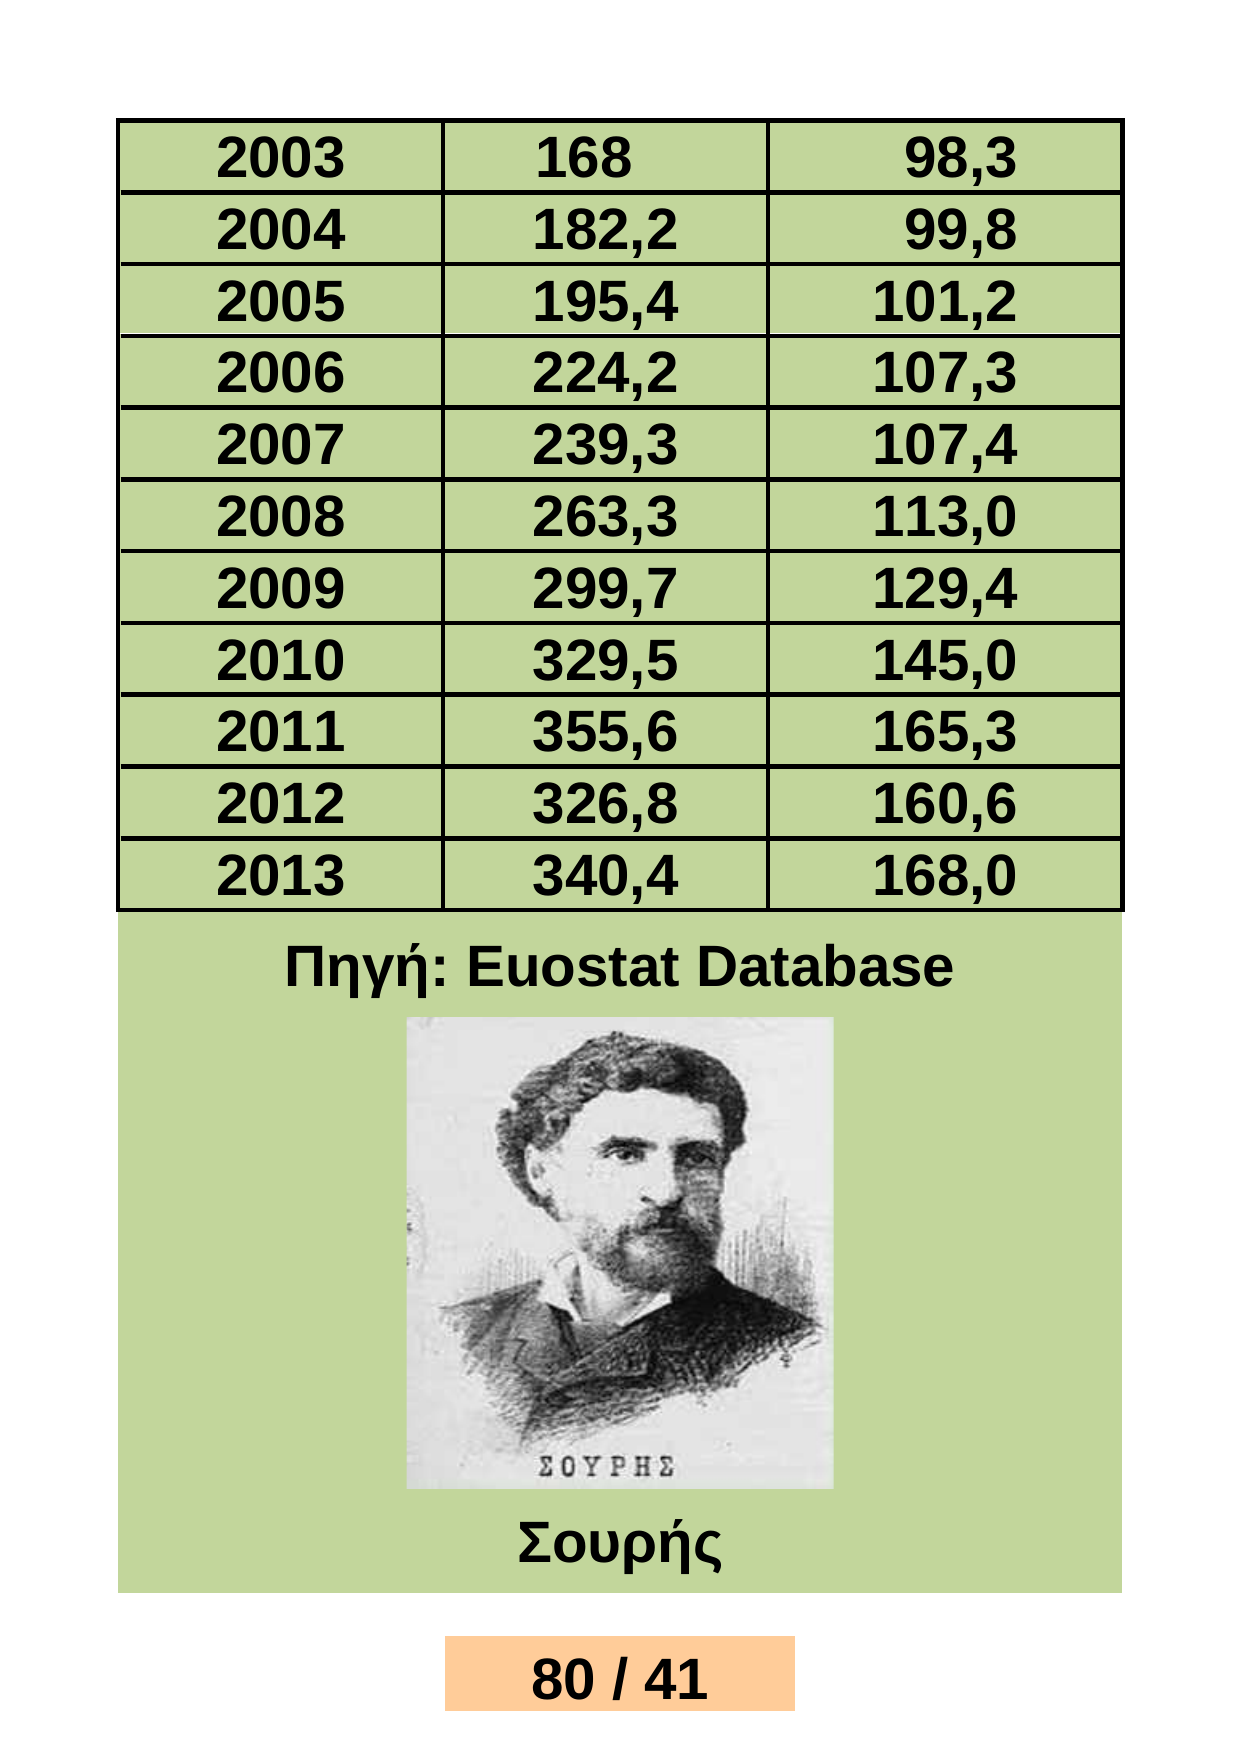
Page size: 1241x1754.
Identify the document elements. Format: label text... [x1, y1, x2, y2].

text Πηγή: Euostat Database [118, 931, 1122, 998]
text Σουρής [118, 1507, 1122, 1574]
picture [406, 1017, 834, 1489]
